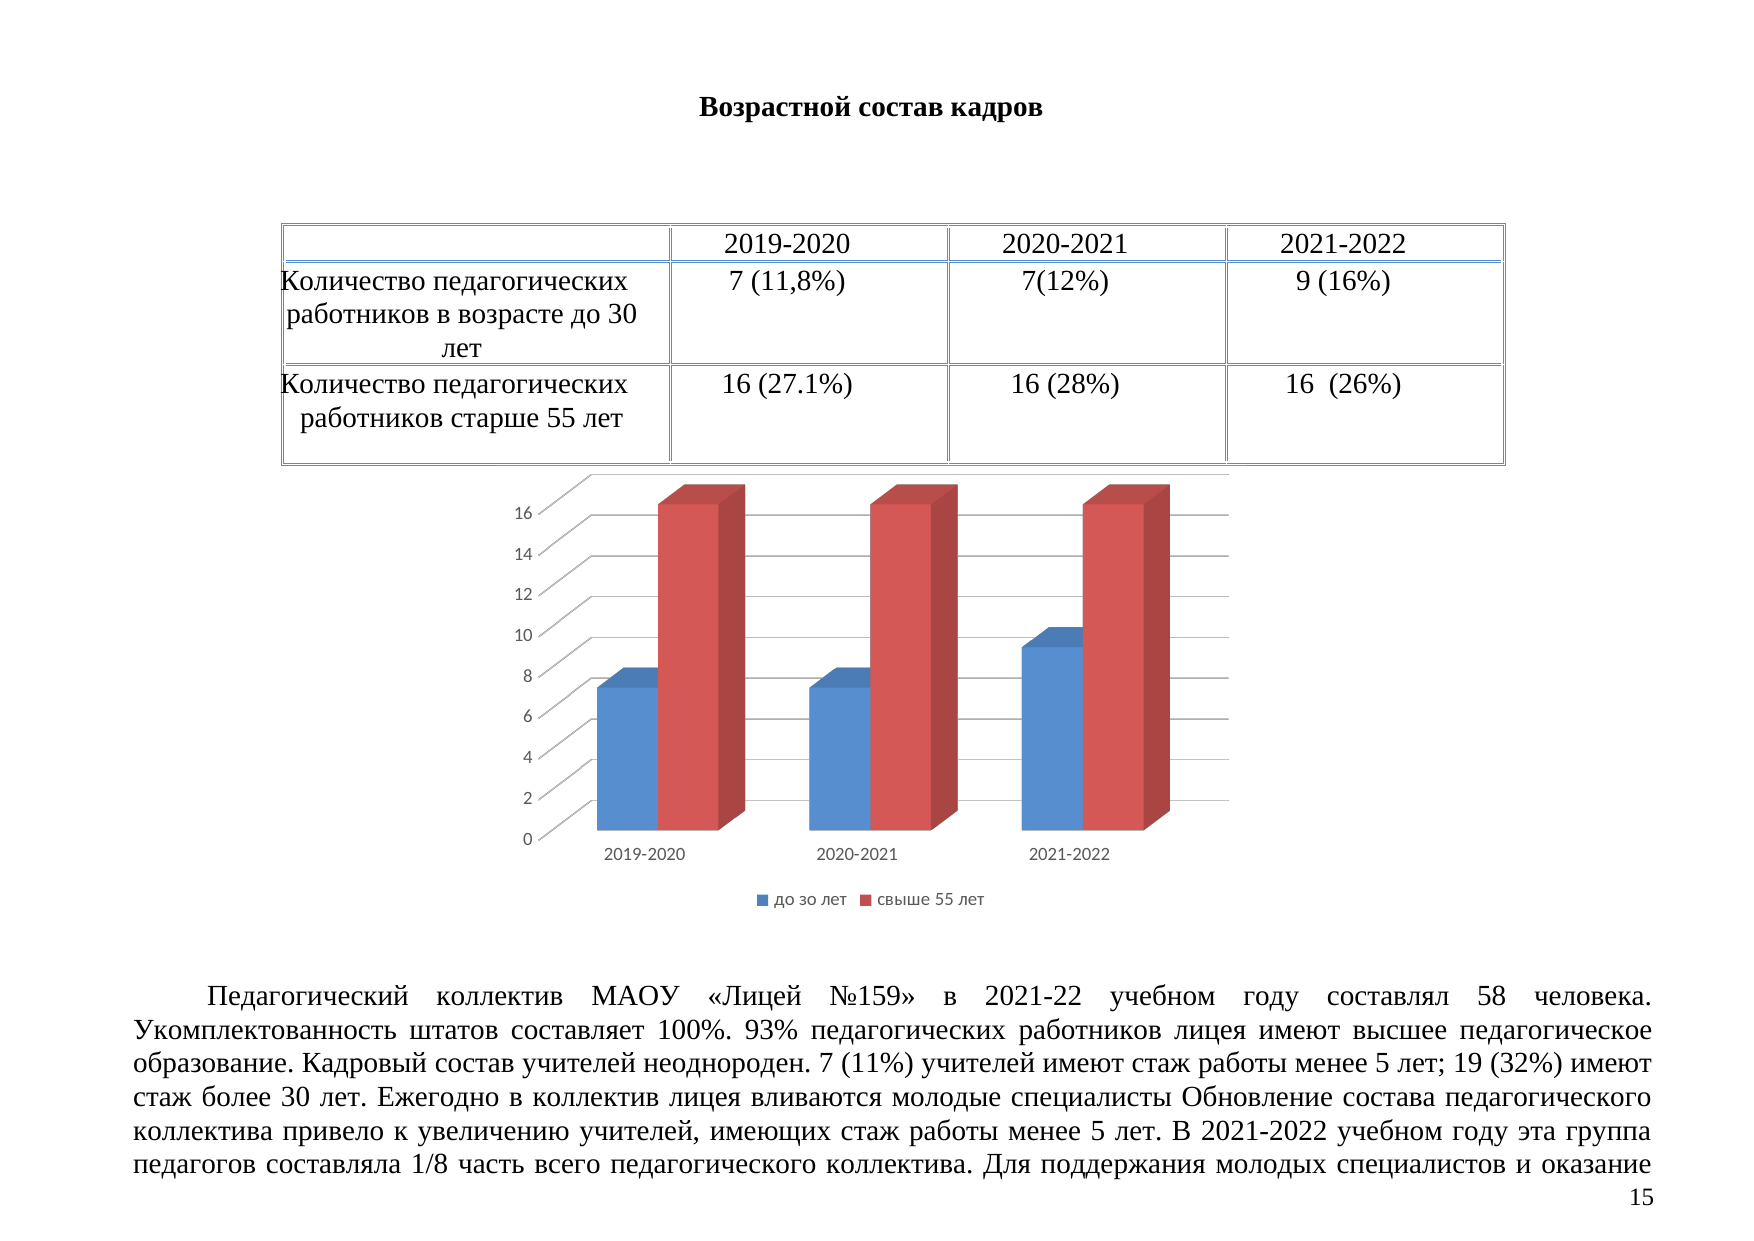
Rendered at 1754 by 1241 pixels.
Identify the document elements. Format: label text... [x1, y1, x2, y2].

table_cell 7 (11,8%) [672, 263, 947, 363]
table_header 2020-2021 [948, 226, 1226, 259]
table_cell 9 (16%) [1228, 260, 1503, 363]
text Возрастной состав кадров [88, 89, 1654, 122]
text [133, 978, 1654, 1180]
table_cell 7(12%) [950, 263, 1225, 363]
table_header 2021-2022 [1226, 226, 1503, 259]
table_cell Количество педагогических работников в возрасте до 30 лет [284, 260, 669, 363]
table_header [284, 226, 670, 259]
table_cell 16 (27.1%) [670, 366, 948, 463]
table_cell 16 (26%) [1226, 363, 1504, 463]
table_cell Количество педагогических работников старше 55 лет [282, 363, 670, 463]
table_header 2019-2020 [670, 226, 948, 259]
table_cell 16 (28%) [948, 366, 1226, 463]
